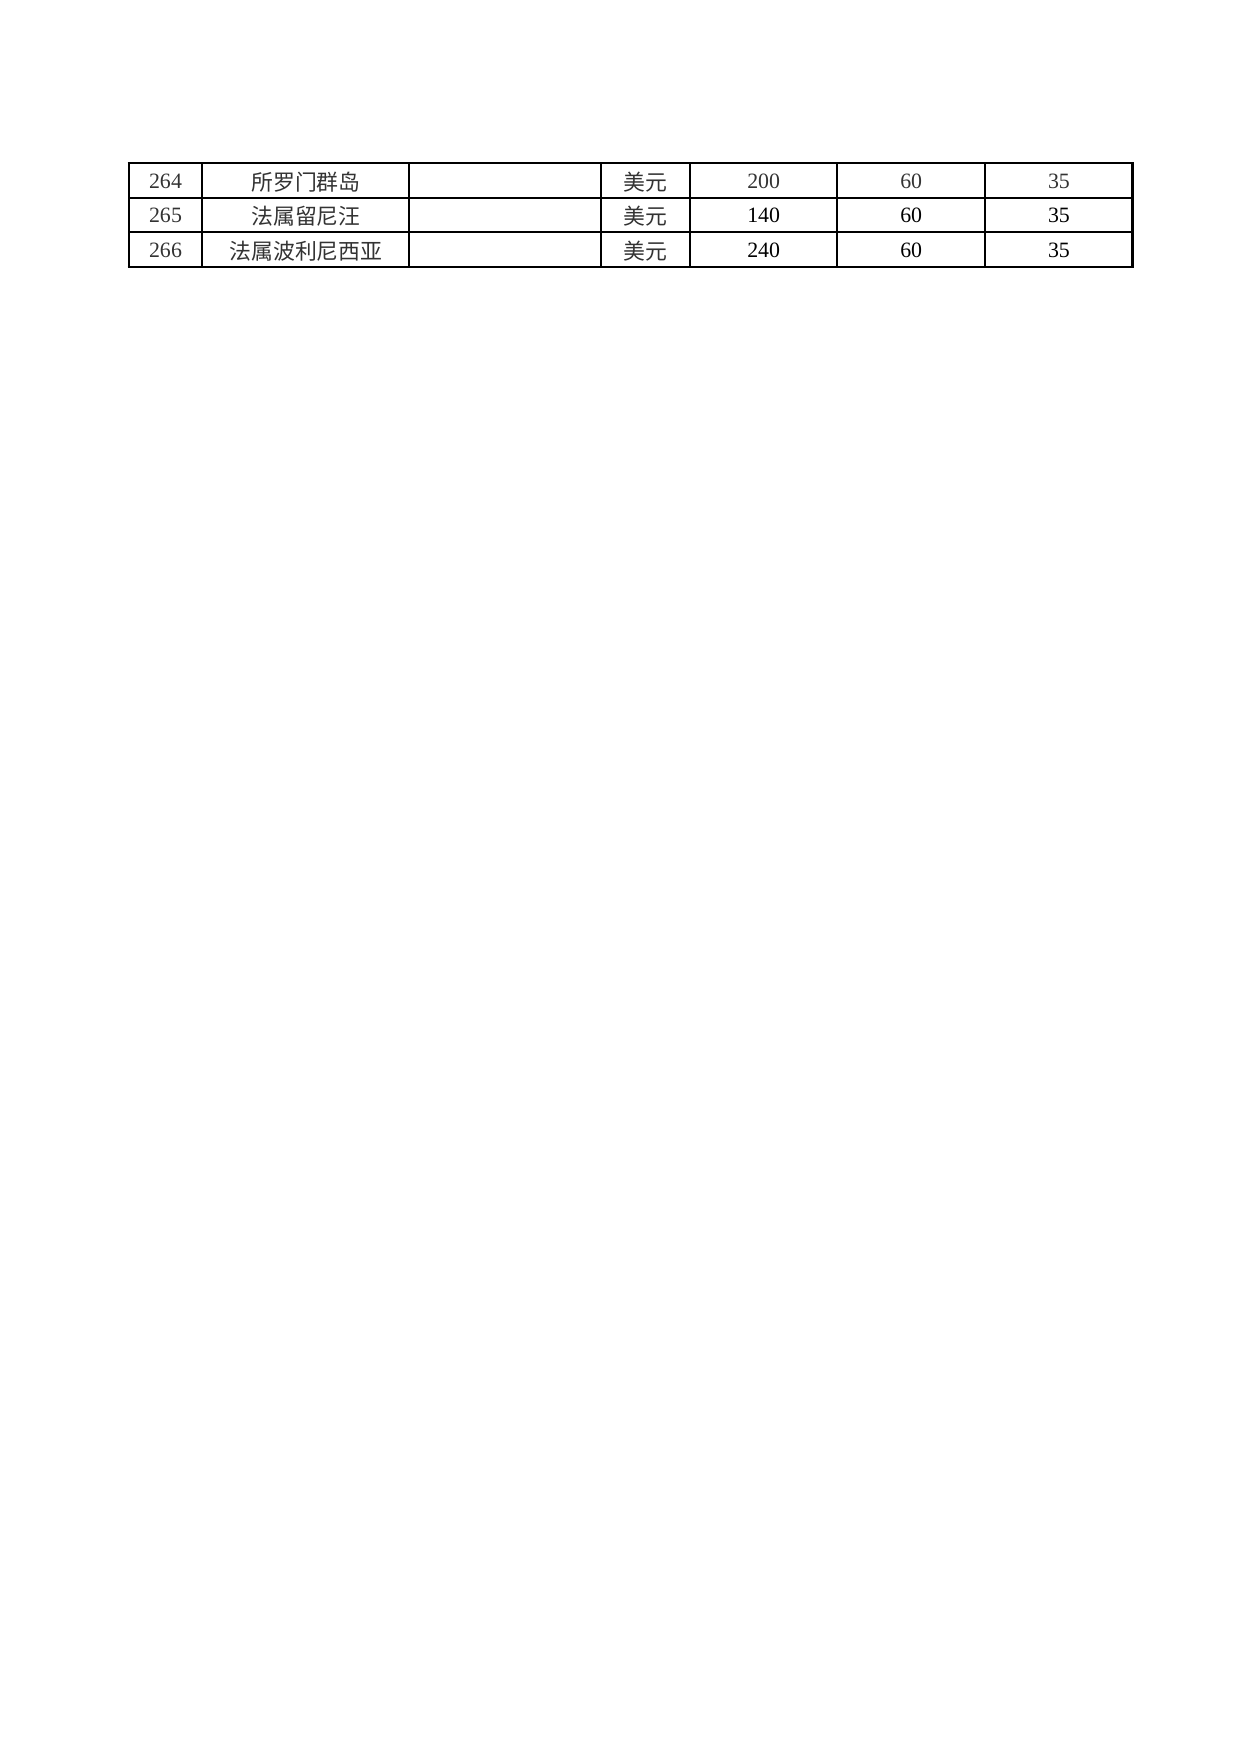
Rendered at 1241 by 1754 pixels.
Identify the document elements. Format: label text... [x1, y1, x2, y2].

table_cell [410, 199, 600, 231]
table_cell 60 [838, 164, 984, 197]
table_cell 200 [691, 164, 836, 197]
table_cell 35 [986, 164, 1131, 197]
table_cell [410, 164, 600, 197]
table_cell [410, 233, 600, 266]
table_cell 240 [691, 233, 836, 266]
table_cell 264 [130, 164, 201, 197]
table_cell 美元 [602, 199, 689, 231]
table_cell 60 [838, 233, 984, 266]
table_cell 美元 [602, 233, 689, 266]
table_cell 266 [130, 233, 201, 266]
table_cell 所罗门群岛 [203, 164, 408, 197]
table_cell 35 [986, 199, 1131, 231]
table_cell 140 [691, 199, 836, 231]
table_cell 60 [838, 199, 984, 231]
table_cell 35 [986, 233, 1131, 266]
table_cell 265 [130, 199, 201, 231]
table_cell 法属留尼汪 [203, 199, 408, 231]
table_cell 法属波利尼西亚 [203, 233, 408, 266]
table_cell 美元 [602, 164, 689, 197]
